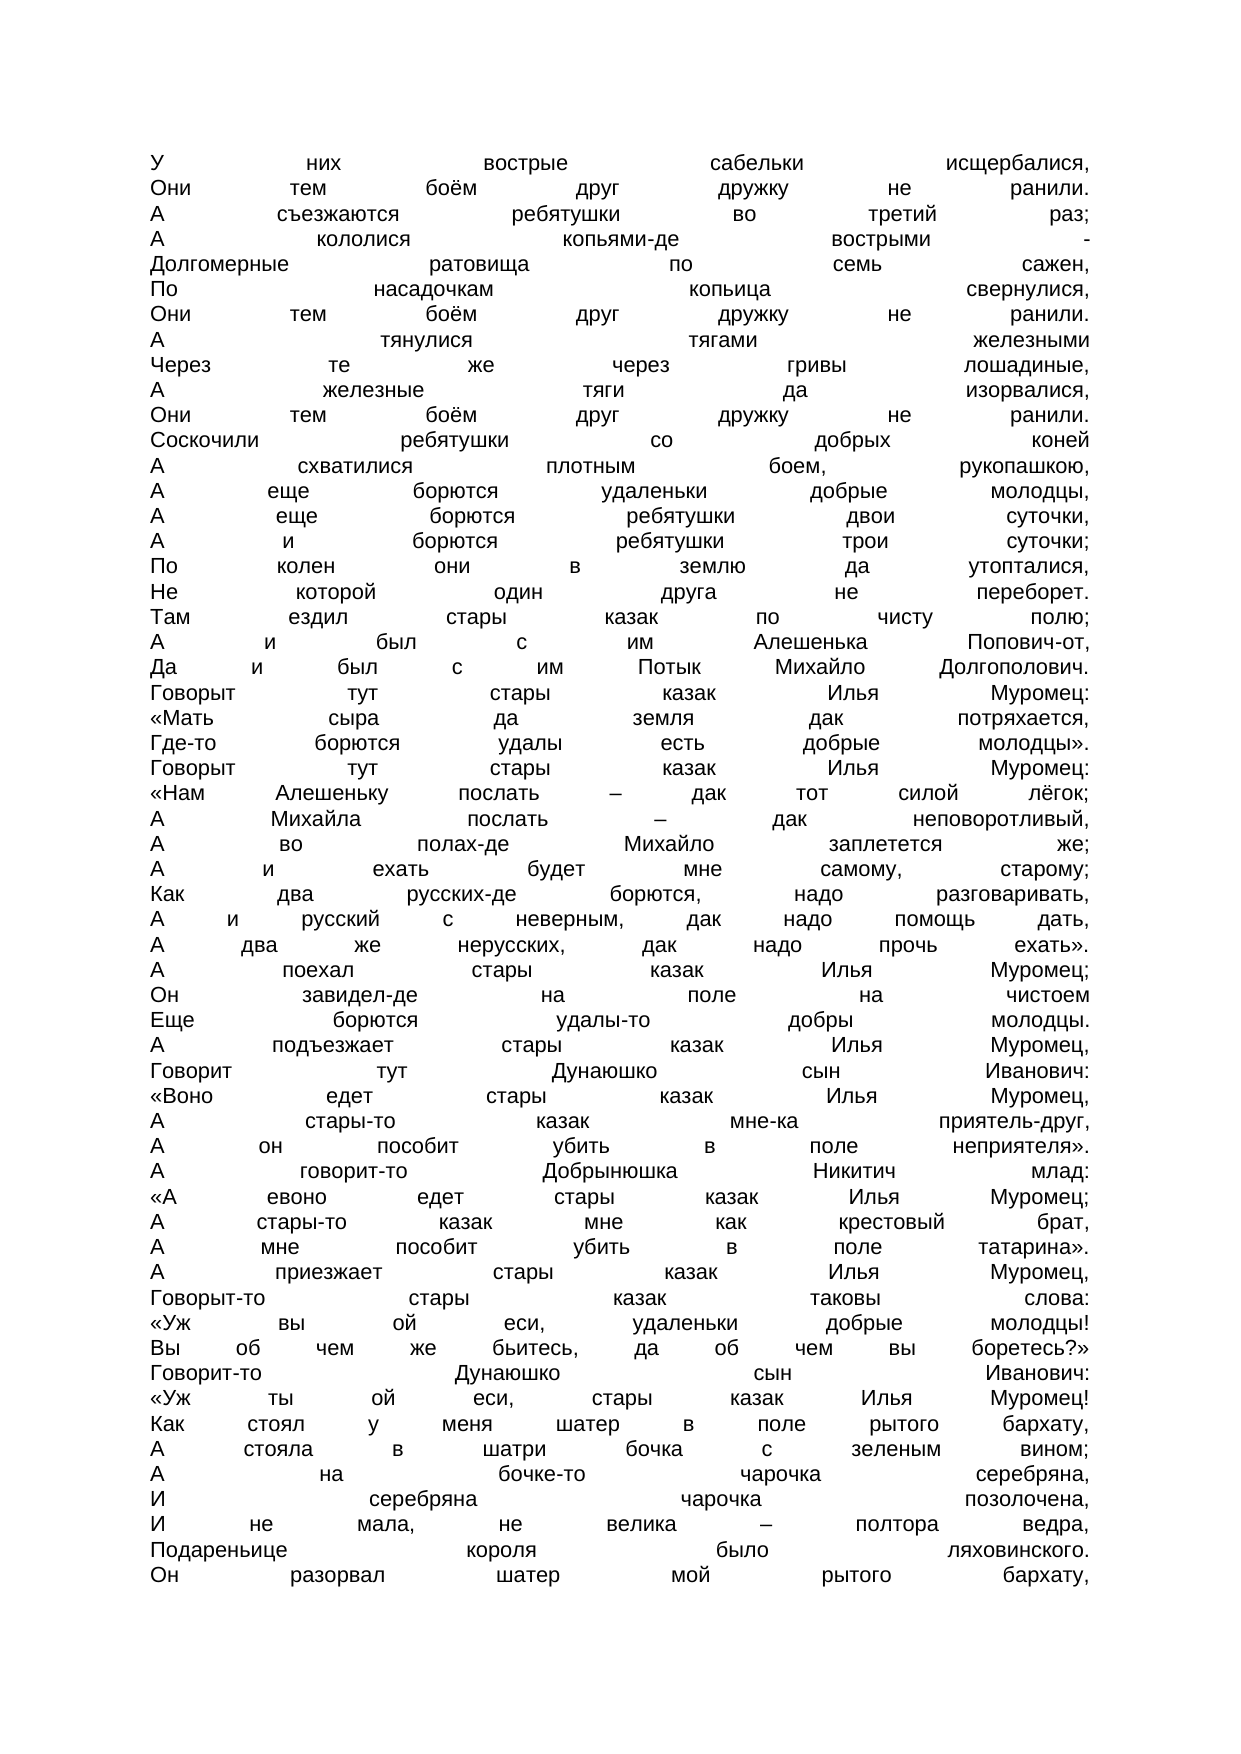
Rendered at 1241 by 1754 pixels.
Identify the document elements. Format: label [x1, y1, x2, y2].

text [150, 150, 1090, 1587]
